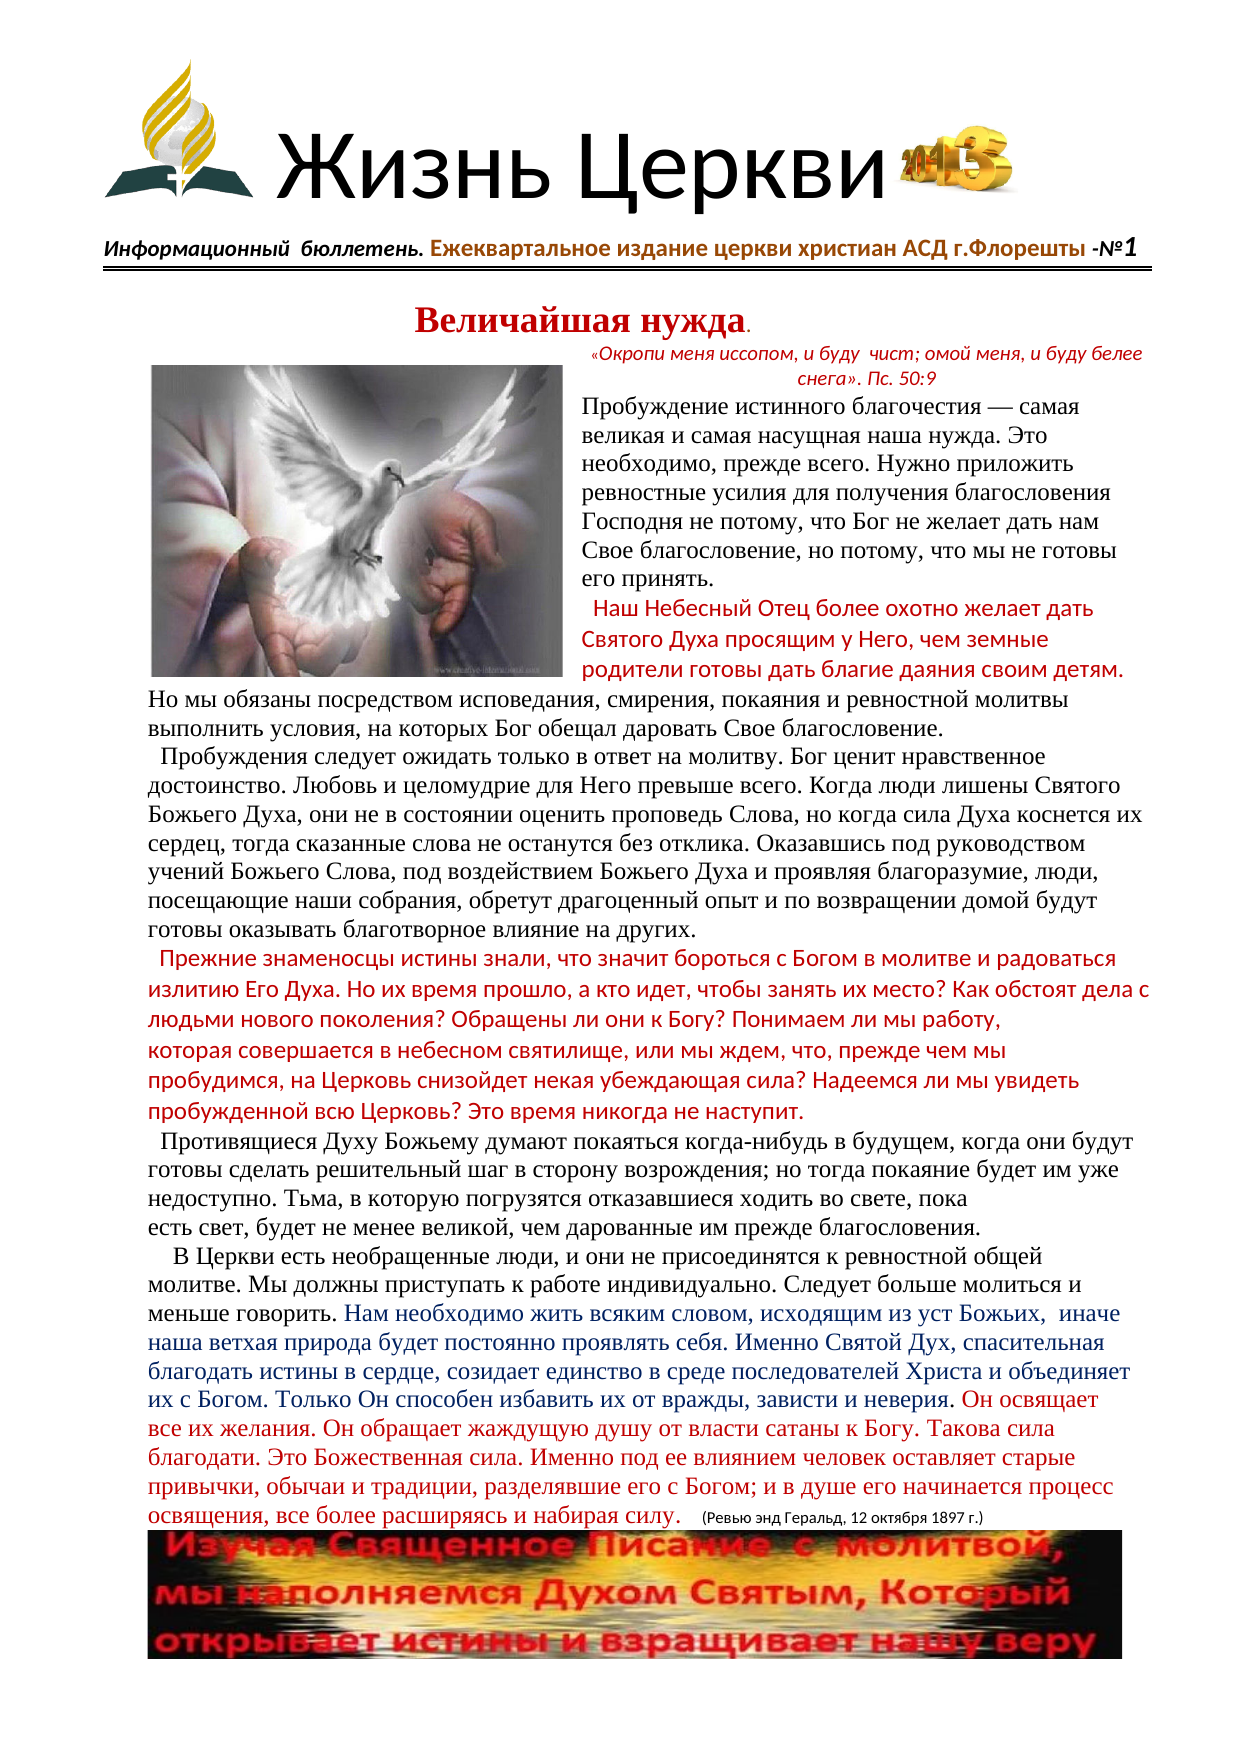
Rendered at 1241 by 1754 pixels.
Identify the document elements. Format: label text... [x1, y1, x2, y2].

text пробудимся, на Церковь снизойдет некая убеждающая сила? Надеемся ли мы увидеть пробужденной всю Церковь? Это время никогда не наступит. [148, 1065, 1152, 1126]
text Противящиеся Духу Божьему думают покаяться когда-нибудь в будущем, когда они будут готовы сделать решительный шаг в сторону возрождения; но тогда покаяние будет им уже недоступно. Тьма, в которую погрузятся отказавшиеся ходить во свете, пока [148, 1126, 1152, 1212]
text Пробуждения следует ожидать только в ответ на молитву. Бог ценит нравственное [148, 741, 1152, 770]
text есть свет, будет не менее великой, чем дарованные им прежде благословения. [148, 1212, 1152, 1241]
text В Церкви есть необращенные люди, и они не присоединятся к ревностной общей [148, 1241, 1152, 1269]
text Величайшая нужда. [148, 297, 1152, 340]
text достоинство. Любовь и целомудрие для Него превыше всего. Когда люди лишены Святого Божьего Духа, они не в состоянии оценить проповедь Слова, но когда сила Духа коснется их сердец, тогда сказанные слова не останутся без отклика. Оказавшись под руководством учений Божьего Слова, под воздействием Божьего Духа и проявляя благоразумие, люди, [148, 770, 1152, 885]
picture [890, 111, 1019, 199]
picture [103, 58, 254, 199]
text «Окропи меня иссопом, и буду чист; омой меня, и буду белее снега». Пс. 50:9 [148, 340, 1152, 391]
picture [147, 1530, 1123, 1659]
text Наш Небесный Отец более охотно желает дать Святого Духа просящим у Него, чем земные родители готовы дать благие даяния своим детям. Но мы обязаны посредством исповедания, смирения, покаяния и ревностной молитвы выполнить условия, на которых Бог обещал даровать Свое благословение. [148, 592, 1152, 741]
text Пробуждение истинного благочестия — самая великая и самая насущная наша нужда. Это необходимо, прежде всего. Нужно приложить ревностные усилия для получения благословения Господня не потому, что Бог не желает дать нам Свое благословение, но потому, что мы не готовы его принять. [563, 391, 1152, 592]
text все их желания. Он обращает жаждущую душу от власти сатаны к Богу. Такова сила благодати. Это Божественная сила. Именно под ее влиянием человек оставляет старые привычки, обычаи и традиции, разделявшие его с Богом; и в душе его начинается процесс освящения, все более расширяясь и набирая силу. (Ревью энд Геральд, 12 октября .) [148, 1413, 1152, 1530]
text посещающие наши собрания, обретут драгоценный опыт и по возвращении домой будут готовы оказывать благотворное влияние на других. [148, 885, 1152, 943]
picture [150, 365, 563, 677]
text Жизнь Церкви Информационный бюллетень. Ежеквартальное издание церкви христиан АСД г.Флорешты -№1 [103, 59, 1152, 266]
text меньше говорить. Нам необходимо жить всяким словом, исходящим из уст Божьих, иначе наша ветхая природа будет постоянно проявлять себя. Именно Святой Дух, спасительная благодать истины в сердце, созидает единство в среде последователей Христа и объединяет их с Богом. Только Он способен избавить их от вражды, зависти и неверия. Он освящает [148, 1298, 1152, 1413]
text Прежние знаменосцы истины знали, что значит бороться с Богом в молитве и радоваться излитию Его Духа. Но их время прошло, а кто идет, чтобы занять их место? Как обстоят дела с людьми нового поколения? Обращены ли они к Богу? Понимаем ли мы работу, [148, 943, 1152, 1034]
text которая совершается в небесном святилище, или мы ждем, что, прежде чем мы [148, 1034, 1152, 1065]
text молитве. Мы должны приступать к работе индивидуально. Следует больше молиться и [148, 1269, 1152, 1298]
